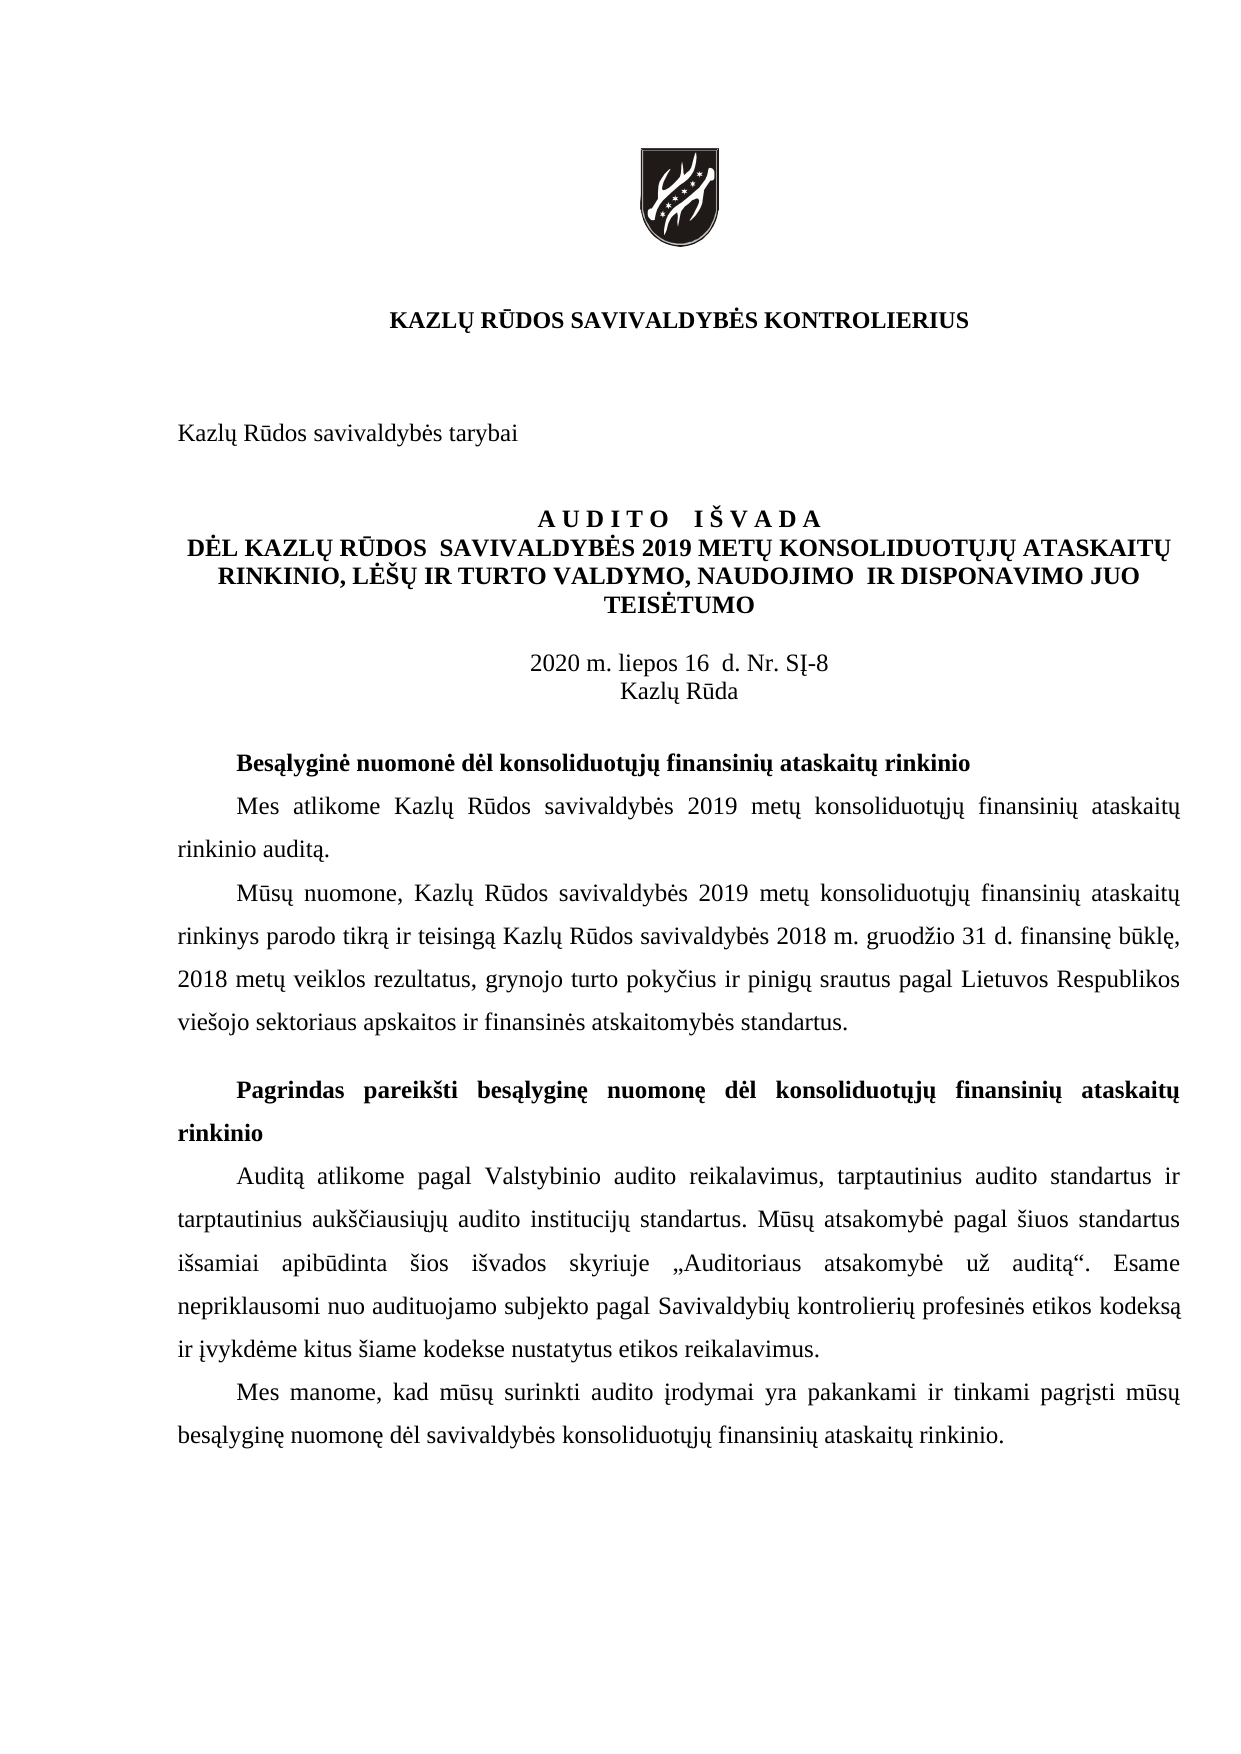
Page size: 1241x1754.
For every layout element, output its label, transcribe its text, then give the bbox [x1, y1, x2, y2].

text Mes atlikome Kazlų Rūdos savivaldybės 2019 metų konsoliduotųjų finansinių ataskaitų rinkinio auditą. [177, 791, 1181, 863]
text Mes manome, kad mūsų surinkti audito įrodymai yra pakankami ir tinkami pagrįsti mūsų besąlyginę nuomonę dėl savivaldybės konsoliduotųjų finansinių ataskaitų rinkinio. [177, 1377, 1181, 1449]
text DĖL KAZLŲ RŪDOS SAVIVALDYBĖS 2019 METŲ KONSOLIDUOTŲJŲ ATASKAITŲ RINKINIO, LĖŠŲ IR TURTO VALDYMO, NAUDOJIMO IR DISPONAVIMO JUO TEISĖTUMO [177, 533, 1181, 619]
text KAZLŲ RŪDOS SAVIVALDYBĖS KONTROLIERIUS [177, 306, 1181, 334]
text 2020 m. liepos 16 d. Nr. SĮ-8 [177, 648, 1181, 676]
text Besąlyginė nuomonė dėl konsoliduotųjų finansinių ataskaitų rinkinio [177, 748, 1181, 777]
text Kazlų Rūda [177, 676, 1181, 705]
text Mūsų nuomone, Kazlų Rūdos savivaldybės 2019 metų konsoliduotųjų finansinių ataskaitų rinkinys parodo tikrą ir teisingą Kazlų Rūdos savivaldybės 2018 m. gruodžio 31 d. finansinę būklę, 2018 metų veiklos rezultatus, grynojo turto pokyčius ir pinigų srautus pagal Lietuvos Respublikos viešojo sektoriaus apskaitos ir finansinės atskaitomybės standartus. [177, 878, 1181, 1036]
text Pagrindas pareikšti besąlyginę nuomonę dėl konsoliduotųjų finansinių ataskaitų rinkinio [177, 1075, 1181, 1147]
text A U D I T O I Š V A D A [177, 504, 1181, 533]
text Kazlų Rūdos savivaldybės tarybai [177, 418, 1181, 446]
